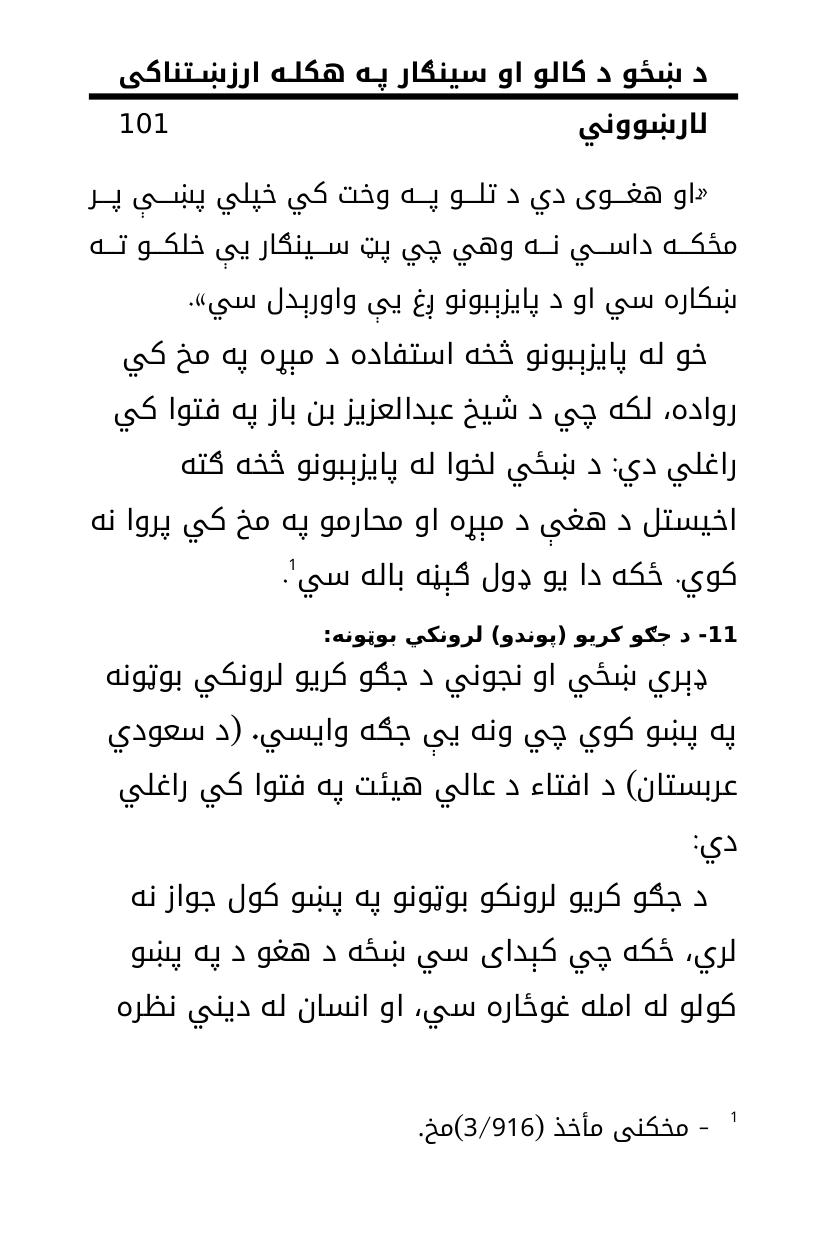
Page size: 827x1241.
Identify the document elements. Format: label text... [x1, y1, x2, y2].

text ډېري ښځي او نجوني د جګو کريو لرونکي بوټونه په پښو کوي چي ونه يې جګه وايسي. (د سعودي عربستان) د افتاء د عالي هیئت په فتوا کي راغلي دي: [89, 648, 738, 869]
text 11- د جګو کريو (پوندو) لرونکي بوټونه: [89, 622, 738, 648]
text «او هغوى دي د تلو په وخت کي خپلي پښې پر مځکه داسي نه وهي چي پټ سينګار يې خلکو ته ښکاره سي او د پايزېبونو ږغ يې واورېدل سي». [89, 169, 738, 327]
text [89, 869, 738, 1035]
text خو له پايزېبونو څخه استفاده د مېړه په مخ کي رواده، لکه چي د شیخ عبدالعزیز بن باز په فتوا کي راغلي دي: د ښځي لخوا له پايزېبونو څخه ګته اخيستل د هغې د مېړه او محارمو په مخ کي پروا نه کوي. ځکه دا يو ډول ګېڼه باله سي. [89, 327, 738, 603]
